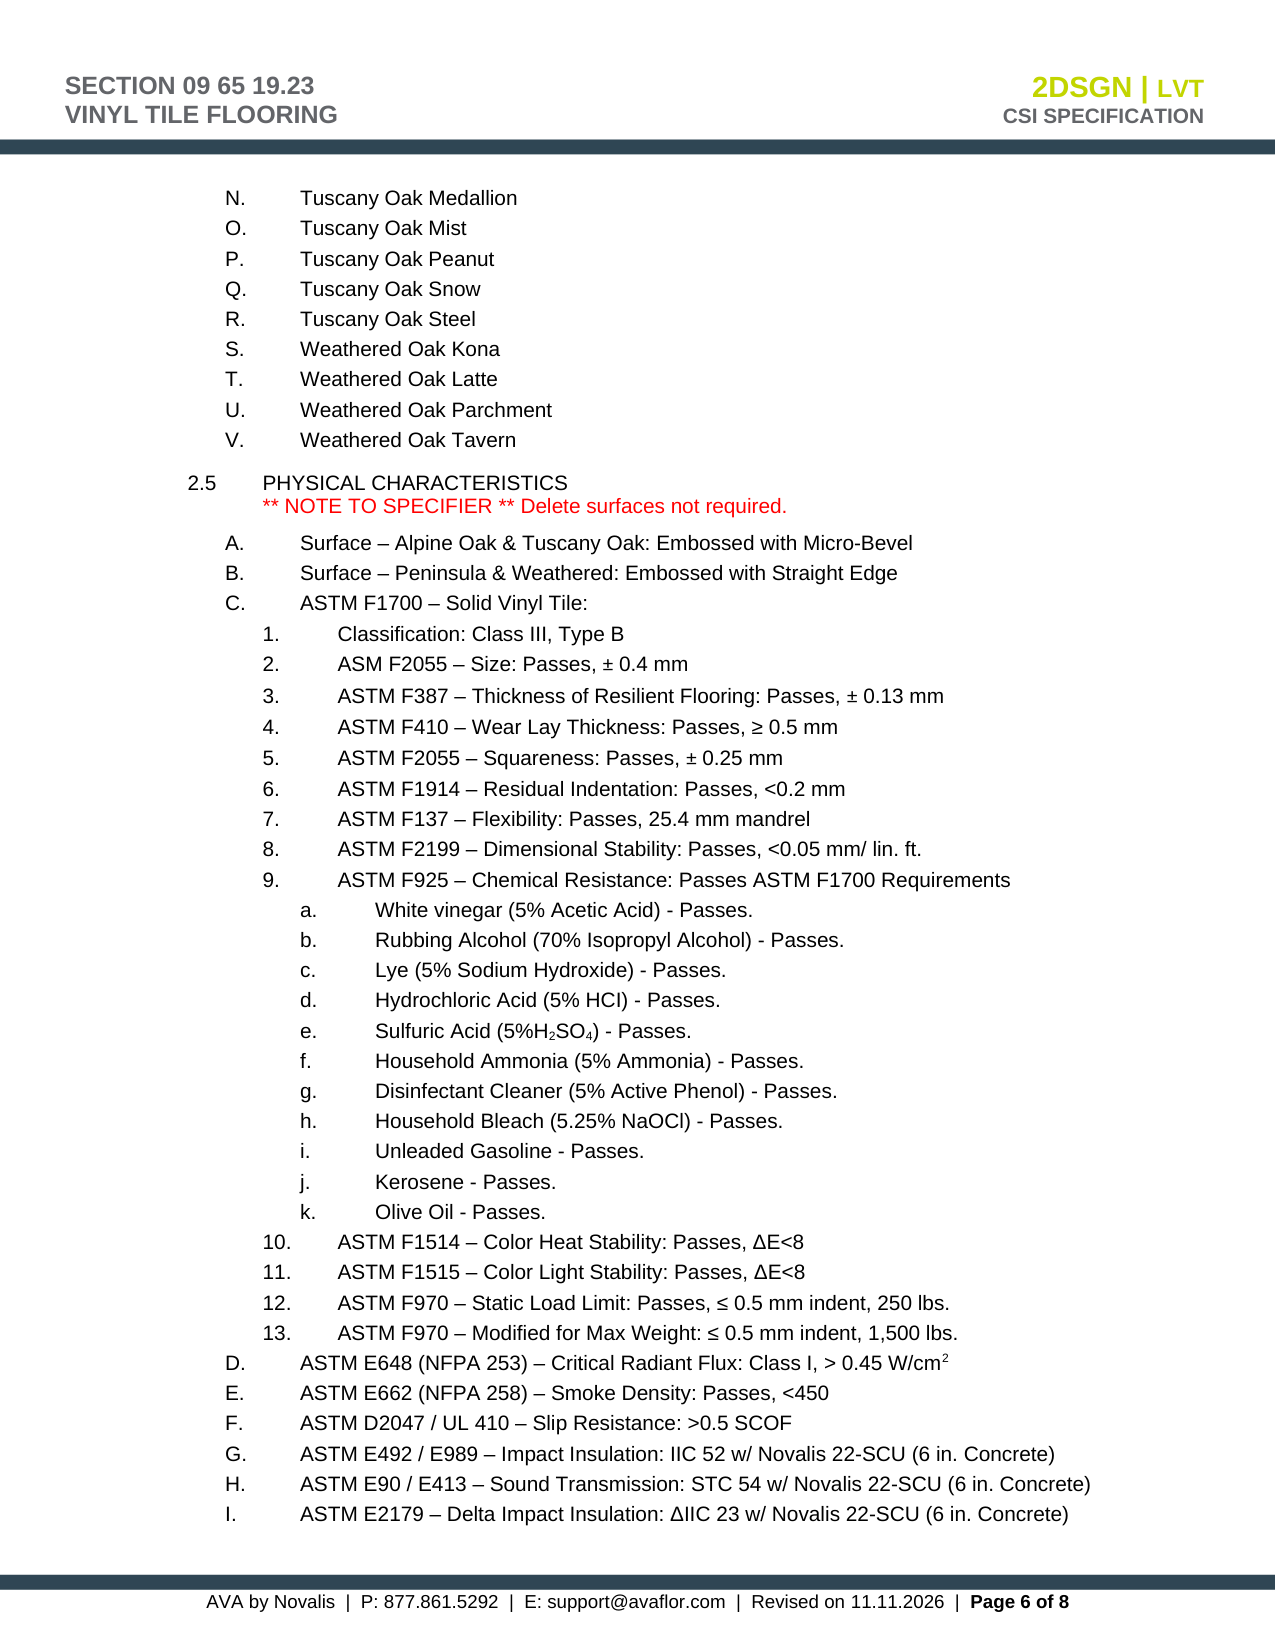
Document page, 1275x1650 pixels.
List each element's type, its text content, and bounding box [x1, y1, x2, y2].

picture [0, 3, 1275, 1650]
list Tuscany Oak Mist [225, 216, 1125, 240]
list Olive Oil - Passes. [300, 1200, 1125, 1224]
list Classification: Class III, Type B [262, 621, 1125, 645]
list Tuscany Oak Steel [225, 307, 1125, 331]
list ASTM F387 – Thickness of Resilient Flooring: Passes, ± 0.13 mm [262, 683, 1125, 709]
list ASTM E662 (NFPA 258) – Smoke Density: Passes, <450 [225, 1381, 1125, 1405]
list Sulfuric Acid (5%H2SO4) - Passes. [300, 1018, 1125, 1042]
list ASTM E90 / E413 – Sound Transmission: STC 54 w/ Novalis 22-SCU (6 in. Concrete) [225, 1472, 1125, 1496]
list ASTM E492 / E989 – Impact Insulation: IIC 52 w/ Novalis 22-SCU (6 in. Concrete) [225, 1441, 1125, 1465]
list ASTM F410 – Wear Lay Thickness: Passes, ≥ 0.5 mm [262, 715, 1125, 739]
list Weathered Oak Parchment [225, 397, 1125, 421]
list ASTM F970 – Static Load Limit: Passes, ≤ 0.5 mm indent, 250 lbs. [262, 1290, 1125, 1314]
list ASTM E648 (NFPA 253) – Critical Radiant Flux: Class I, > 0.45 W/cm2 [225, 1351, 1125, 1375]
list Surface – Peninsula & Weathered: Embossed with Straight Edge [225, 561, 1125, 585]
list ASTM D2047 / UL 410 – Slip Resistance: >0.5 SCOF [225, 1411, 1125, 1435]
list ASTM F1515 – Color Light Stability: Passes, ΔE<8 [262, 1260, 1125, 1284]
list ASTM F1700 – Solid Vinyl Tile: [225, 591, 1125, 615]
list ASTM F1514 – Color Heat Stability: Passes, ΔE<8 [262, 1230, 1125, 1254]
list ASTM F137 – Flexibility: Passes, 25.4 mm mandrel [262, 807, 1125, 831]
list Weathered Oak Tavern [225, 428, 1125, 452]
list Tuscany Oak Peanut [225, 246, 1125, 270]
list Weathered Oak Latte [225, 367, 1125, 391]
list ** NOTE TO SPECIFIER ** Delete surfaces not required. [225, 494, 1125, 518]
list PHYSICAL CHARACTERISTICS [187, 470, 1125, 494]
list Surface – Alpine Oak & Tuscany Oak: Embossed with Micro-Bevel [225, 531, 1125, 555]
list Household Bleach (5.25% NaOCl) - Passes. [300, 1109, 1125, 1133]
list ASTM F2199 – Dimensional Stability: Passes, <0.05 mm/ lin. ft. [262, 837, 1125, 861]
list Lye (5% Sodium Hydroxide) - Passes. [300, 958, 1125, 982]
list Kerosene - Passes. [300, 1169, 1125, 1193]
list Tuscany Oak Snow [225, 277, 1125, 301]
list Tuscany Oak Medallion [225, 186, 1125, 210]
list Rubbing Alcohol (70% Isopropyl Alcohol) - Passes. [300, 928, 1125, 952]
list ASM F2055 – Size: Passes, ± 0.4 mm [262, 652, 1125, 677]
list ASTM E2179 – Delta Impact Insulation: ΔIIC 23 w/ Novalis 22-SCU (6 in. Concrete) [225, 1502, 1125, 1526]
list White vinegar (5% Acetic Acid) - Passes. [300, 898, 1125, 922]
list ASTM F2055 – Squareness: Passes, ± 0.25 mm [262, 745, 1125, 771]
list Unleaded Gasoline - Passes. [300, 1139, 1125, 1163]
list Hydrochloric Acid (5% HCI) - Passes. [300, 988, 1125, 1012]
list Disinfectant Cleaner (5% Active Phenol) - Passes. [300, 1079, 1125, 1103]
list Weathered Oak Kona [225, 337, 1125, 361]
list Household Ammonia (5% Ammonia) - Passes. [300, 1049, 1125, 1073]
list ASTM F1914 – Residual Indentation: Passes, <0.2 mm [262, 777, 1125, 801]
list ASTM F970 – Modified for Max Weight: ≤ 0.5 mm indent, 1,500 lbs. [262, 1321, 1125, 1344]
list ASTM F925 – Chemical Resistance: Passes ASTM F1700 Requirements [262, 867, 1125, 891]
